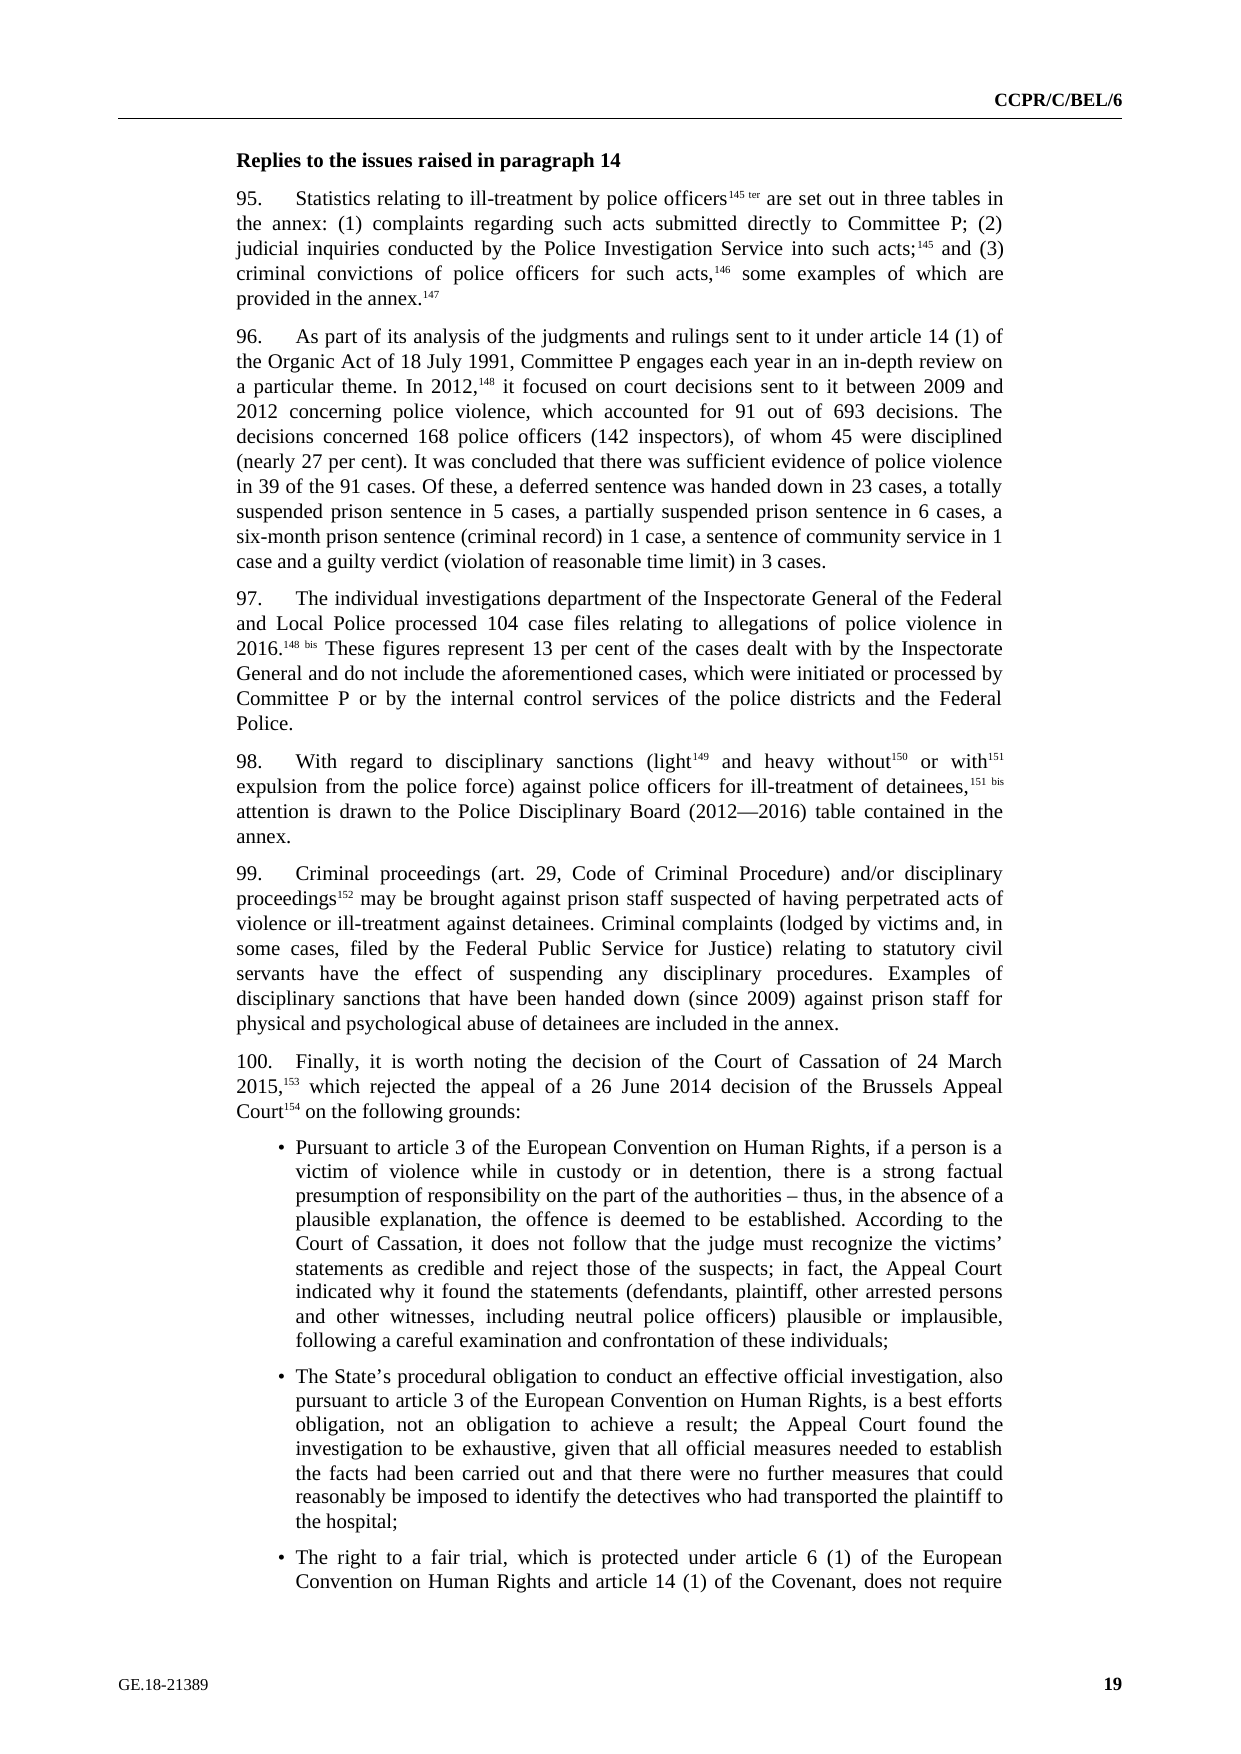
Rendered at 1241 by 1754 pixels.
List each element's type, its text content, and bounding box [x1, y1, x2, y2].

text 95. Statistics relating to ill-treatment by police officers145 ter are set out in three tables in the annex: (1) complaints regarding such acts submitted directly to Committee P; (2) judicial inquiries conducted by the Police Investigation Service into such acts;145 and (3) criminal convictions of police officers for such acts,146 some examples of which are provided in the annex.147 [236, 185, 1004, 310]
text Replies to the issues raised in paragraph 14 [118, 148, 1004, 173]
text 96. As part of its analysis of the judgments and rulings sent to it under article 14 (1) of the Organic Act of 18 July 1991, Committee P engages each year in an in-depth review on a particular theme. In 2012,148 it focused on court decisions sent to it between 2009 and 2012 concerning police violence, which accounted for 91 out of 693 decisions. The decisions concerned 168 police officers (142 inspectors), of whom 45 were disciplined (nearly 27 per cent). It was concluded that there was sufficient evidence of police violence in 39 of the 91 cases. Of these, a deferred sentence was handed down in 23 cases, a totally suspended prison sentence in 5 cases, a partially suspended prison sentence in 6 cases, a six-month prison sentence (criminal record) in 1 case, a sentence of community service in 1 case and a guilty verdict (violation of reasonable time limit) in 3 cases. [236, 323, 1004, 573]
text 97. The individual investigations department of the Inspectorate General of the Federal and Local Police processed 104 case files relating to allegations of police violence in 2016.148 bis These figures represent 13 per cent of the cases dealt with by the Inspectorate General and do not include the aforementioned cases, which were initiated or processed by Committee P or by the internal control services of the police districts and the Federal Police. [236, 585, 1004, 735]
text 100. Finally, it is worth noting the decision of the Court of Cassation of 24 March 2015,153 which rejected the appeal of a 26 June 2014 decision of the Brussels Appeal Court154 on the following grounds: [236, 1048, 1004, 1123]
text 98. With regard to disciplinary sanctions (light149 and heavy without150 or with151 expulsion from the police force) against police officers for ill-treatment of detainees,151 bis attention is drawn to the Police Disciplinary Board (2012—2016) table contained in the annex. [236, 748, 1004, 848]
text 99. Criminal proceedings (art. 29, Code of Criminal Procedure) and/or disciplinary proceedings152 may be brought against prison staff suspected of having perpetrated acts of violence or ill-treatment against detainees. Criminal complaints (lodged by victims and, in some cases, filed by the Federal Public Service for Justice) relating to statutory civil servants have the effect of suspending any disciplinary procedures. Examples of disciplinary sanctions that have been handed down (since 2009) against prison staff for physical and psychological abuse of detainees are included in the annex. [236, 860, 1004, 1035]
list • Pursuant to article 3 of the European Convention on Human Rights, if a person is a victim of violence while in custody or in detention, there is a strong factual presumption of responsibility on the part of the authorities – thus, in the absence of a plausible explanation, the offence is deemed to be established. According to the Court of Cassation, it does not follow that the judge must recognize the victims’ statements as credible and reject those of the suspects; in fact, the Appeal Court indicated why it found the statements (defendants, plaintiff, other arrested persons and other witnesses, including neutral police officers) plausible or implausible, following a careful examination and confrontation of these individuals; [278, 1135, 1004, 1352]
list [278, 1545, 1004, 1593]
list • The State’s procedural obligation to conduct an effective official investigation, also pursuant to article 3 of the European Convention on Human Rights, is a best efforts obligation, not an obligation to achieve a result; the Appeal Court found the investigation to be exhaustive, given that all official measures needed to establish the facts had been carried out and that there were no further measures that could reasonably be imposed to identify the detectives who had transported the plaintiff to the hospital; [278, 1364, 1004, 1533]
